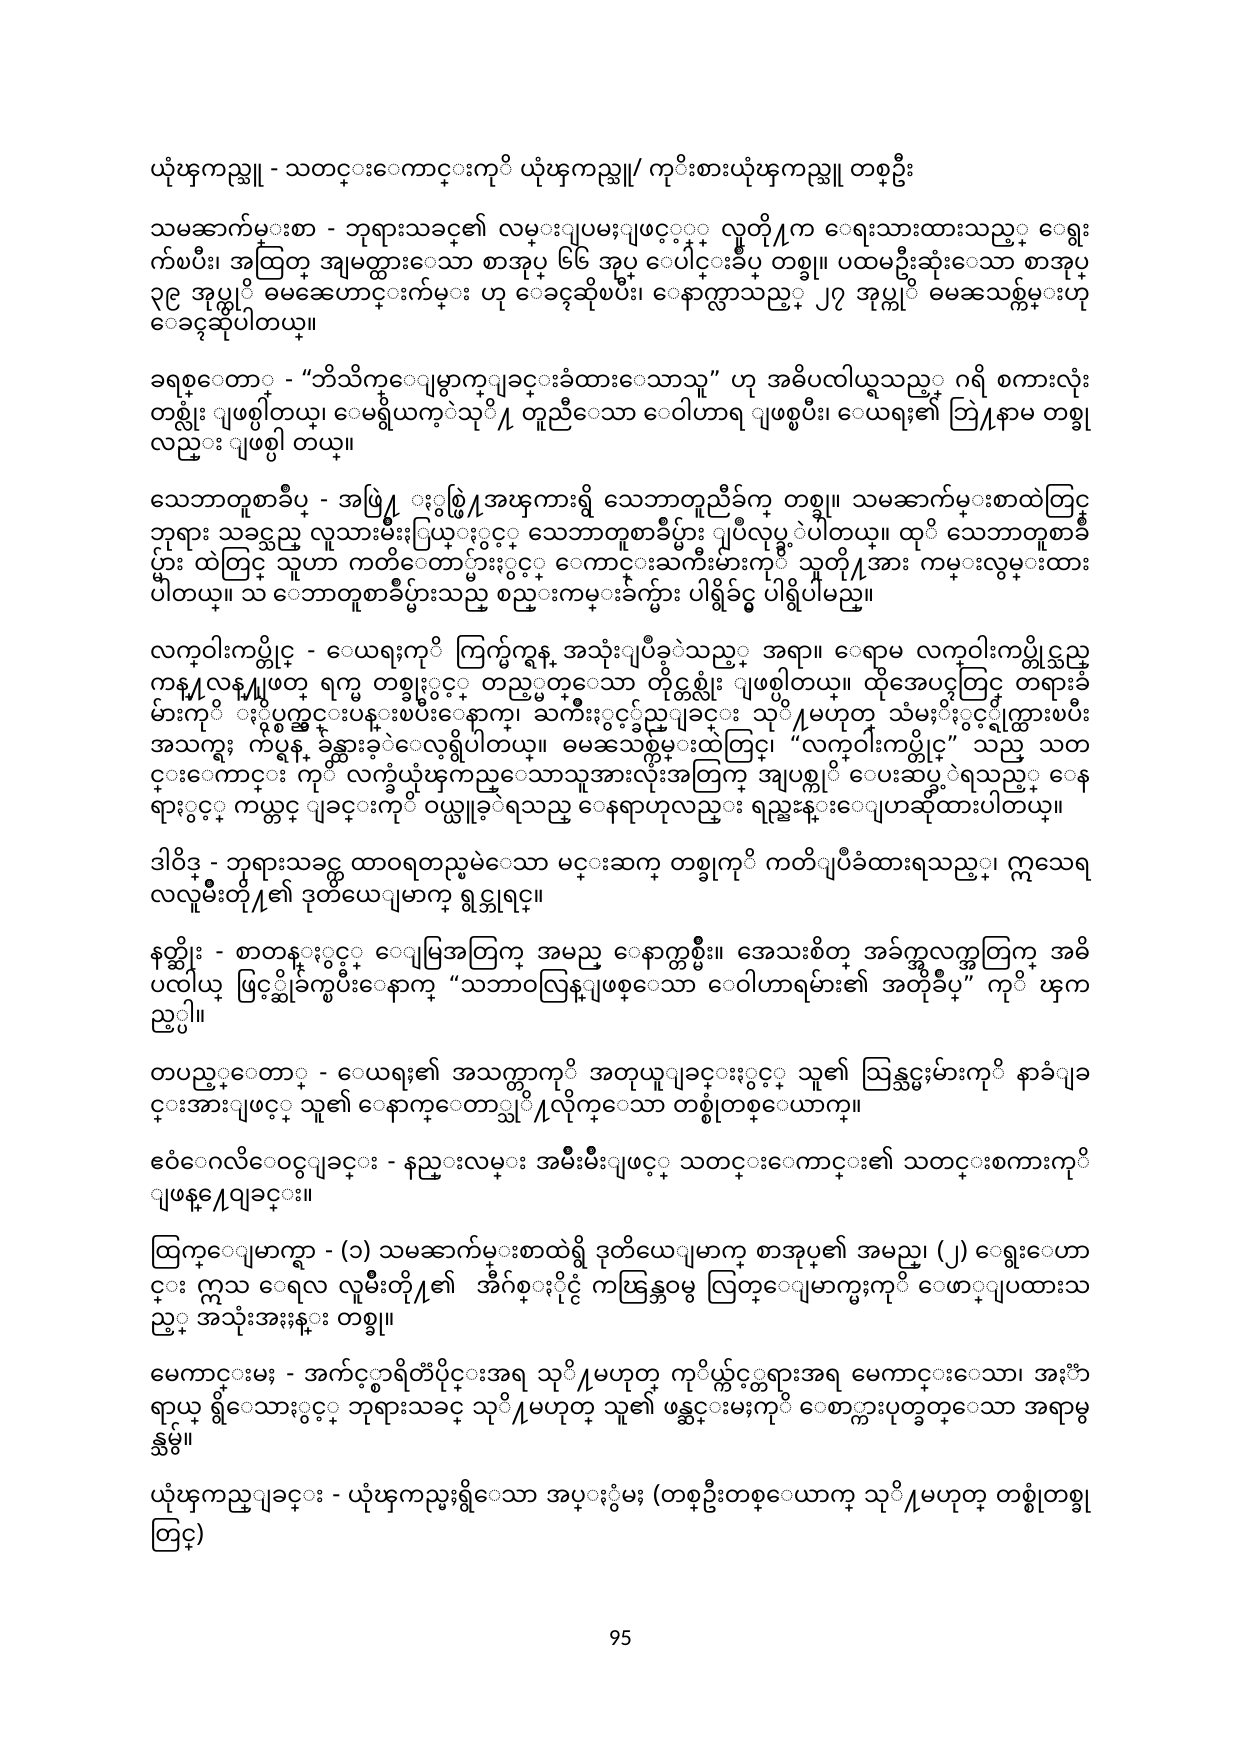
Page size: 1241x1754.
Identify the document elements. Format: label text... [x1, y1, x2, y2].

text နတ္ဆိုး - စာတန္ႏွင့္ ေျမြအတြက္ အမည္ ေနာက္တစ္မ်ဳိး။ အေသးစိတ္ အခ်က္အလက္အတြက္ အဓိပၸါယ္ ဖြင့္ဆိုခ်က္ၿပီးေနာက္ “သဘာဝလြန္ျဖစ္ေသာ ေဝါဟာရမ်ား၏ အတိုခ်ဳပ္” ကုိ ၾကည့္ပါ။ [150, 933, 1090, 1028]
text ထြက္ေျမာက္ရာ - (၁) သမၼာက်မ္းစာထဲရွိ ဒုတိယေျမာက္ စာအုပ္၏ အမည္၊ (၂) ေရွးေဟာင္း ဣသ ေရလ လူမ်ဳိးတို႔၏ အီဂ်စ္ႏိုင္ငံ ကၽြန္ဘဝမွ လြတ္ေျမာက္မႈကုိ ေဖာ္ျပထားသည့္ အသုံးအႏႈန္း တစ္ခု။ [150, 1232, 1090, 1330]
text ယုံၾကည္သူ - သတင္းေကာင္းကုိ ယုံၾကည္သူ/ ကုိးစားယုံၾကည္သူ တစ္ဦး [150, 150, 1090, 184]
text ဧဝံေဂလိေဝငွျခင္း - နည္းလမ္း အမ်ဳိးမ်ဳိးျဖင့္ သတင္းေကာင္း၏ သတင္းစကားကုိ ျဖန္႔ေဝျခင္း။ [150, 1143, 1090, 1207]
text မေကာင္းမႈ - အက်င့္စာရိတၱပိုင္းအရ သုိ႔မဟုတ္ ကုိယ္က်င့္တရားအရ မေကာင္းေသာ၊ အႏၱာရာယ္ ရွိေသာႏွင့္ ဘုရားသခင္ သုိ႔မဟုတ္ သူ၏ ဖန္ဆင္းမႈကုိ ေစာ္ကားပုတ္ခတ္ေသာ အရာမွန္သမွ်။ [150, 1355, 1090, 1450]
text လက္ဝါးကပ္တိုင္ - ေယရႈကုိ ကြက္မ်က္ရန္ အသုံးျပဳခ့ဲသည့္ အရာ။ ေရာမ လက္ဝါးကပ္တိုင္သည္ ကန္႔လန္႔ျဖတ္ ရက္မ တစ္ခုႏွင့္ တည့္မတ္ေသာ တိုင္တစ္လုံး ျဖစ္ပါတယ္။ ထိုအေပၚတြင္ တရားခံ မ်ားကုိ ႏွိပ္စက္ညွင္းပန္းၿပီးေနာက္၊ ႀကိဳးႏွင့္ခ်ည္ျခင္း သုိ႔မဟုတ္ သံမႈိႏွင့္ရိုက္ထားၿပီး အသက္ရႈ က်ပ္ရန္ ခ်န္ထားခ့ဲေလ့ရွိပါတယ္။ ဓမၼသစ္က်မ္းထဲတြင္၊ “လက္ဝါးကပ္တိုင္” သည္ သတင္းေကာင္း ကုိ လက္ခံယုံၾကည္ေသာသူအားလုံးအတြက္ အျပစ္ကုိ ေပးဆပ္ခ့ဲရသည့္ ေနရာႏွင့္ ကယ္တင္ ျခင္းကုိ ဝယ္ယူခ့ဲရသည္ ေနရာဟုလည္း ရည္ညႊန္းေျပာဆိုထားပါတယ္။ [150, 632, 1090, 819]
text သမၼာက်မ္းစာ - ဘုရားသခင္၏ လမ္းျပမႈျဖင့့္္ လူတို႔က ေရးသားထားသည့္ ေရွးက်ၿပီး၊ အထြတ္ အျမတ္ထားေသာ စာအုပ္ ၆၆ အုပ္ ေပါင္းခ်ဳပ္ တစ္ခု။ ပထမဦးဆုံးေသာ စာအုပ္ ၃၉ အုပ္ကုိ ဓမၼေဟာင္းက်မ္း ဟု ေခၚဆိုၿပီး၊ ေနာက္လာသည့္ ၂၇ အုပ္ကုိ ဓမၼသစ္က်မ္းဟု ေခၚဆိုပါတယ္။ [150, 210, 1090, 336]
text တပည့္ေတာ္ - ေယရႈ၏ အသက္တာကုိ အတုယူျခင္းႏွင့္ သူ၏ သြန္သင္မႈမ်ားကုိ နာခံျခင္းအားျဖင့္ သူ၏ ေနာက္ေတာ္သုိ႔လိုက္ေသာ တစ္စုံတစ္ေယာက္။ [150, 1053, 1090, 1118]
text ဒါဝိဒ္ - ဘုရားသခင္က ထာဝရတည္ၿမဲေသာ မင္းဆက္ တစ္ခုကုိ ကတိျပဳခံထားရသည့္၊ ဣသေရ လလူမ်ဳိးတို႔၏ ဒုတိယေျမာက္ ရွင္ဘုရင္။ [150, 843, 1090, 908]
text ယုံၾကည္ျခင္း - ယုံၾကည္မႈရွိေသာ အပ္ႏွံမႈ (တစ္ဦးတစ္ေယာက္ သုိ႔မဟုတ္ တစ္စုံတစ္ခုတြင္) [150, 1475, 1090, 1548]
text သေဘာတူစာခ်ဳပ္ - အဖြဲ႔ ႏွစ္ဖြဲ႔အၾကားရွိ သေဘာတူညီခ်က္ တစ္ခု။ သမၼာက်မ္းစာထဲတြင္ ဘုရား သခင္သည္ လူသားမ်ဳိးႏြယ္ႏွင့္ သေဘာတူစာခ်ဳပ္မ်ား ျပဳလုပ္ခ့ဲပါတယ္။ ထုိ သေဘာတူစာခ်ဳပ္မ်ား ထဲတြင္ သူဟာ ကတိေတာ္မ်ားႏွင့္ ေကာင္းႀကီးမ်ားကုိ သူတို႔အား ကမ္းလွမ္းထားပါတယ္။ သ ေဘာတူစာခ်ဳပ္မ်ားသည္ စည္းကမ္းခ်က္မ်ား ပါရွိခ်င္မွ ပါရွိပါမည္။ [150, 481, 1090, 607]
text ခရစ္ေတာ္ - “ဘိသိက္ေျမွာက္ျခင္းခံထားေသာသူ” ဟု အဓိပၸါယ္ရသည့္ ဂရိ စကားလုံး တစ္လုံး ျဖစ္ပါတယ္၊ ေမရွိယက့ဲသုိ႔ တူညီေသာ ေဝါဟာရ ျဖစ္ၿပီး၊ ေယရႈ၏ ဘြဲ႔နာမ တစ္ခုလည္း ျဖစ္ပါ တယ္။ [150, 361, 1090, 456]
